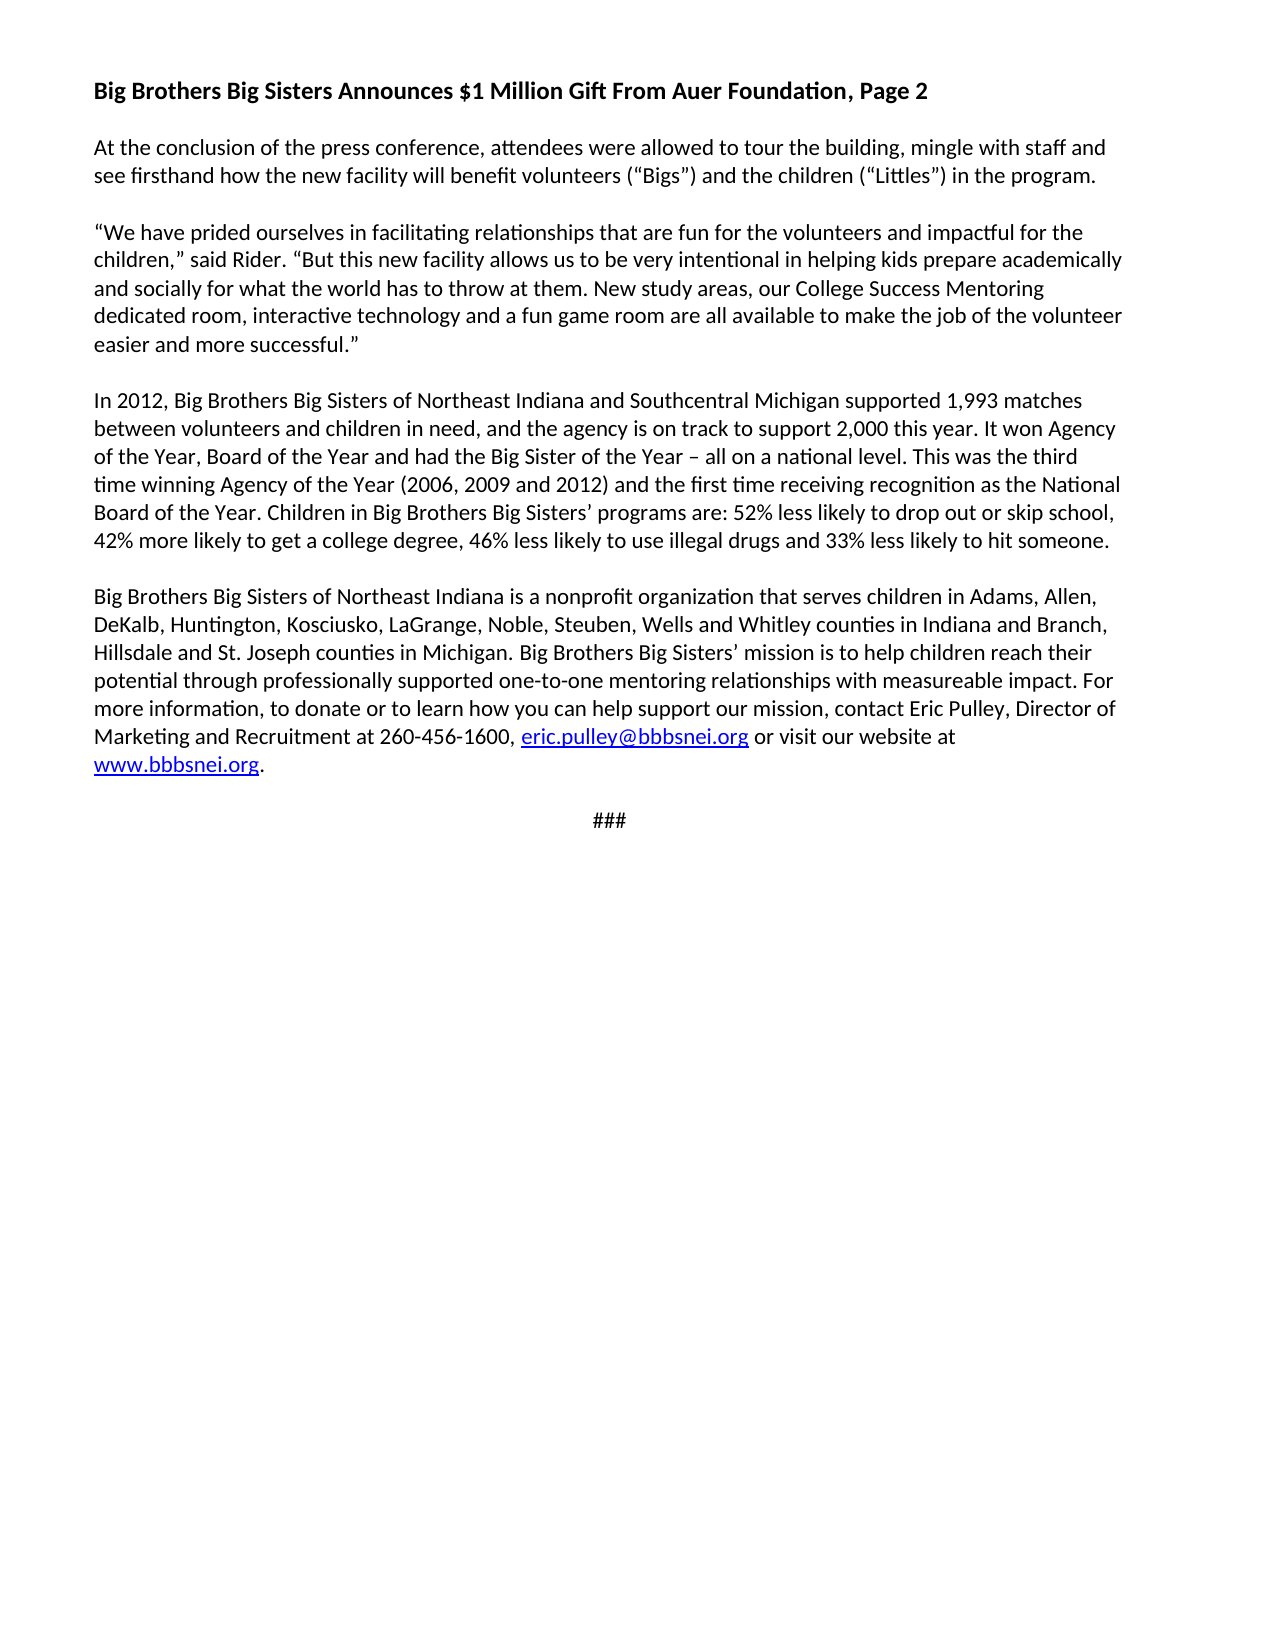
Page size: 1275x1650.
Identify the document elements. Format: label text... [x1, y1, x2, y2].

text In 2012, Big Brothers Big Sisters of Northeast Indiana and Southcentral Michigan supported 1,993 matches between volunteers and children in need, and the agency is on track to support 2,000 this year. It won Agency of the Year, Board of the Year and had the Big Sister of the Year – all on a national level. This was the third time winning Agency of the Year (2006, 2009 and 2012) and the first time receiving recognition as the National Board of the Year. Children in Big Brothers Big Sisters’ programs are: 52% less likely to drop out or skip school, 42% more likely to get a college degree, 46% less likely to use illegal drugs and 33% less likely to hit someone. [94, 386, 1125, 554]
text Big Brothers Big Sisters Announces $1 Million Gift From Auer Foundation, Page 2 [94, 75, 1125, 106]
text At the conclusion of the press conference, attendees were allowed to tour the building, mingle with staff and see firsthand how the new facility will benefit volunteers (“Bigs”) and the children (“Littles”) in the program. [94, 133, 1125, 189]
text ### [94, 806, 1125, 834]
text Big Brothers Big Sisters of Northeast Indiana is a nonprofit organization that serves children in Adams, Allen, DeKalb, Huntington, Kosciusko, LaGrange, Noble, Steuben, Wells and Whitley counties in Indiana and Branch, Hillsdale and St. Joseph counties in Michigan. Big Brothers Big Sisters’ mission is to help children reach their potential through professionally supported one-to-one mentoring relationships with measureable impact. For more information, to donate or to learn how you can help support our mission, contact Eric Pulley, Director of Marketing and Recruitment at 260-456-1600, eric.pulley@bbbsnei.org or visit our website at www.bbbsnei.org. [94, 582, 1125, 778]
text “We have prided ourselves in facilitating relationships that are fun for the volunteers and impactful for the children,” said Rider. “But this new facility allows us to be very intentional in helping kids prepare academically and socially for what the world has to throw at them. New study areas, our College Success Mentoring dedicated room, interactive technology and a fun game room are all available to make the job of the volunteer easier and more successful.” [94, 218, 1125, 358]
